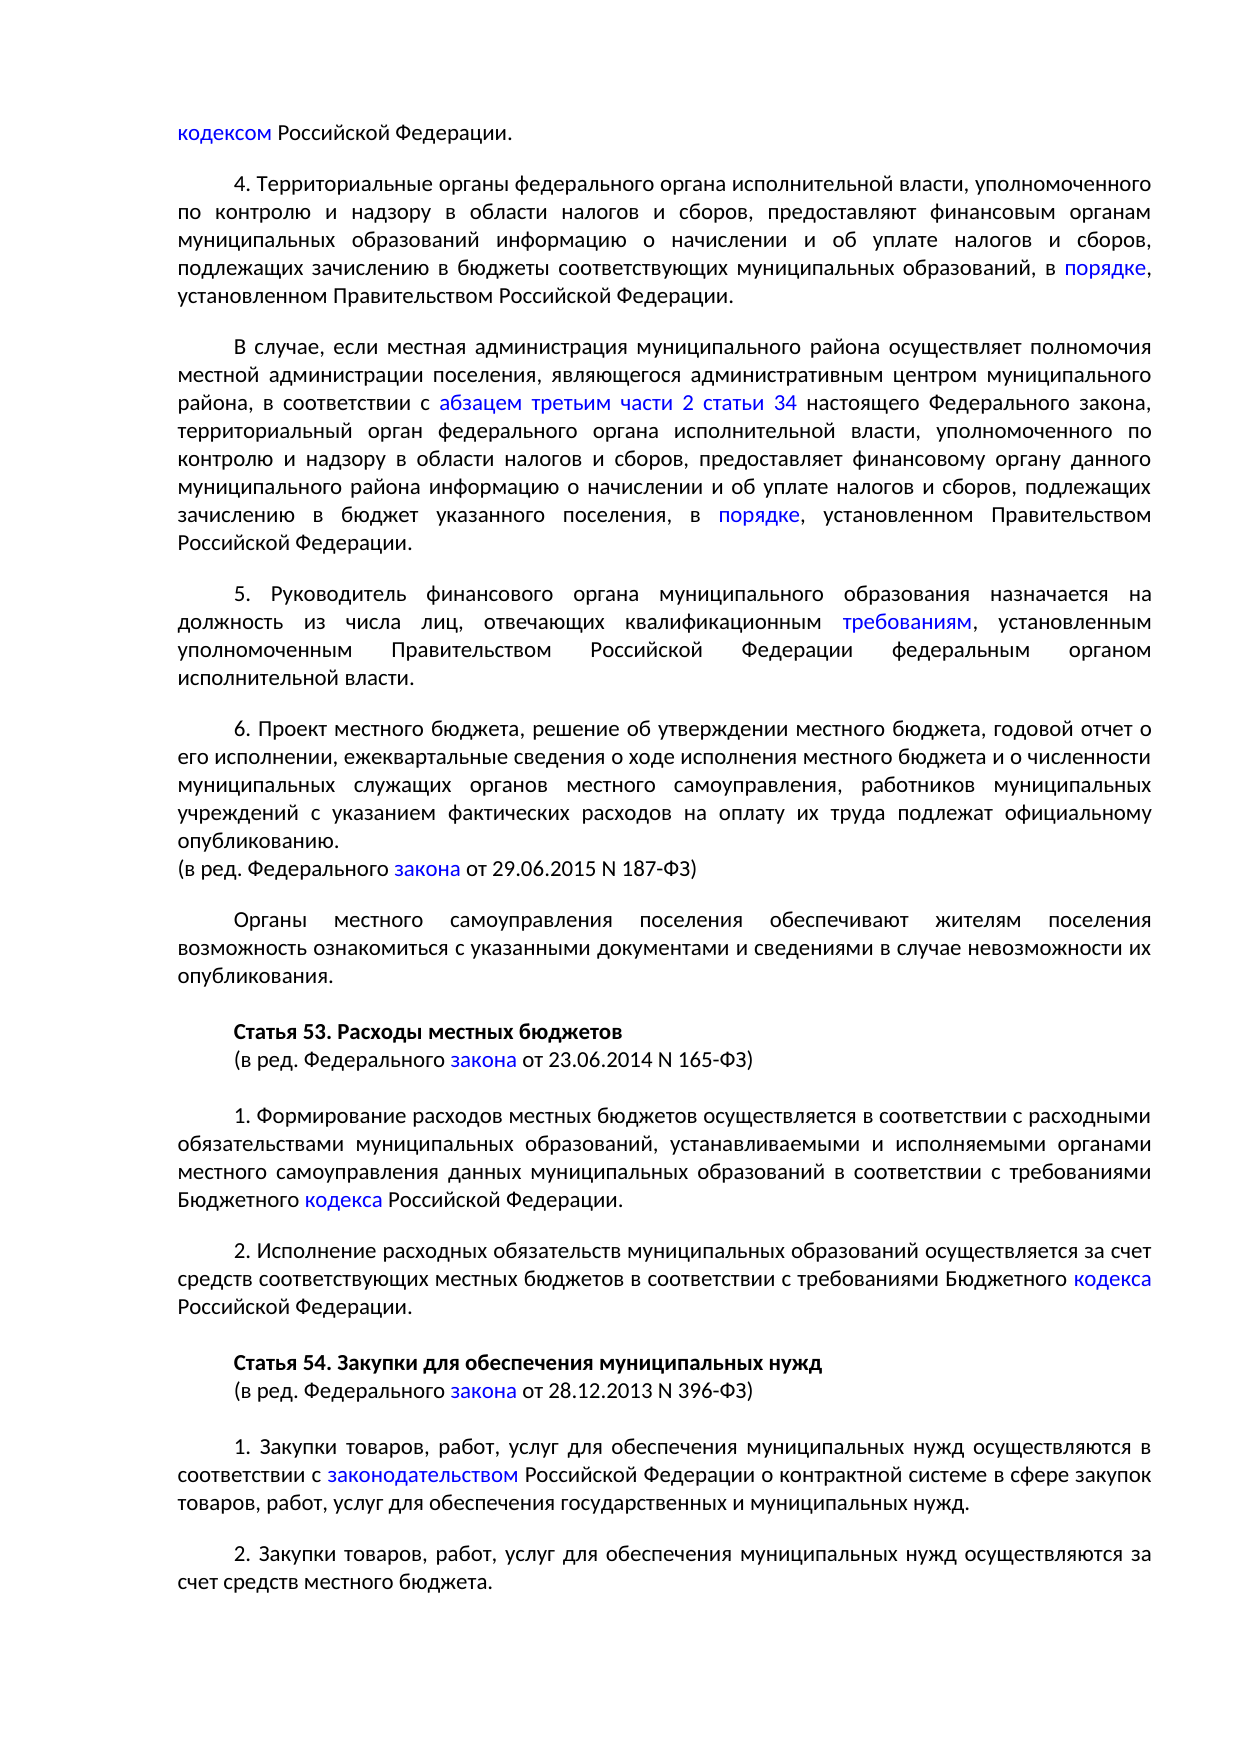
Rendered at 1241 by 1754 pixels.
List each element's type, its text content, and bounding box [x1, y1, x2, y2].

text (в ред. Федерального закона от 23.06.2014 N 165-ФЗ) [177, 1045, 1152, 1073]
text 2. Исполнение расходных обязательств муниципальных образований осуществляется за счет средств соответствующих местных бюджетов в соответствии с требованиями Бюджетного кодекса Российской Федерации. [177, 1236, 1152, 1320]
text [177, 118, 1152, 146]
text 5. Руководитель финансового органа муниципального образования назначается на должность из числа лиц, отвечающих квалификационным требованиям, установленным уполномоченным Правительством Российской Федерации федеральным органом исполнительной власти. [177, 579, 1152, 691]
title Статья 53. Расходы местных бюджетов [177, 1017, 1152, 1045]
text 6. Проект местного бюджета, решение об утверждении местного бюджета, годовой отчет о его исполнении, ежеквартальные сведения о ходе исполнения местного бюджета и о численности муниципальных служащих органов местного самоуправления, работников муниципальных учреждений с указанием фактических расходов на оплату их труда подлежат официальному опубликованию. [177, 714, 1152, 854]
title Статья 54. Закупки для обеспечения муниципальных нужд [177, 1348, 1152, 1376]
text (в ред. Федерального закона от 28.12.2013 N 396-ФЗ) [177, 1376, 1152, 1404]
text 1. Формирование расходов местных бюджетов осуществляется в соответствии с расходными обязательствами муниципальных образований, устанавливаемыми и исполняемыми органами местного самоуправления данных муниципальных образований в соответствии с требованиями Бюджетного кодекса Российской Федерации. [177, 1101, 1152, 1213]
text 2. Закупки товаров, работ, услуг для обеспечения муниципальных нужд осуществляются за счет средств местного бюджета. [177, 1539, 1152, 1596]
text (в ред. Федерального закона от 29.06.2015 N 187-ФЗ) [177, 854, 1152, 882]
text 4. Территориальные органы федерального органа исполнительной власти, уполномоченного по контролю и надзору в области налогов и сборов, предоставляют финансовым органам муниципальных образований информацию о начислении и об уплате налогов и сборов, подлежащих зачислению в бюджеты соответствующих муниципальных образований, в порядке, установленном Правительством Российской Федерации. [177, 169, 1152, 309]
text Органы местного самоуправления поселения обеспечивают жителям поселения возможность ознакомиться с указанными документами и сведениями в случае невозможности их опубликования. [177, 905, 1152, 989]
text 1. Закупки товаров, работ, услуг для обеспечения муниципальных нужд осуществляются в соответствии с законодательством Российской Федерации о контрактной системе в сфере закупок товаров, работ, услуг для обеспечения государственных и муниципальных нужд. [177, 1432, 1152, 1517]
text В случае, если местная администрация муниципального района осуществляет полномочия местной администрации поселения, являющегося административным центром муниципального района, в соответствии с абзацем третьим части 2 статьи 34 настоящего Федерального закона, территориальный орган федерального органа исполнительной власти, уполномоченного по контролю и надзору в области налогов и сборов, предоставляет финансовому органу данного муниципального района информацию о начислении и об уплате налогов и сборов, подлежащих зачислению в бюджет указанного поселения, в порядке, установленном Правительством Российской Федерации. [177, 332, 1152, 556]
